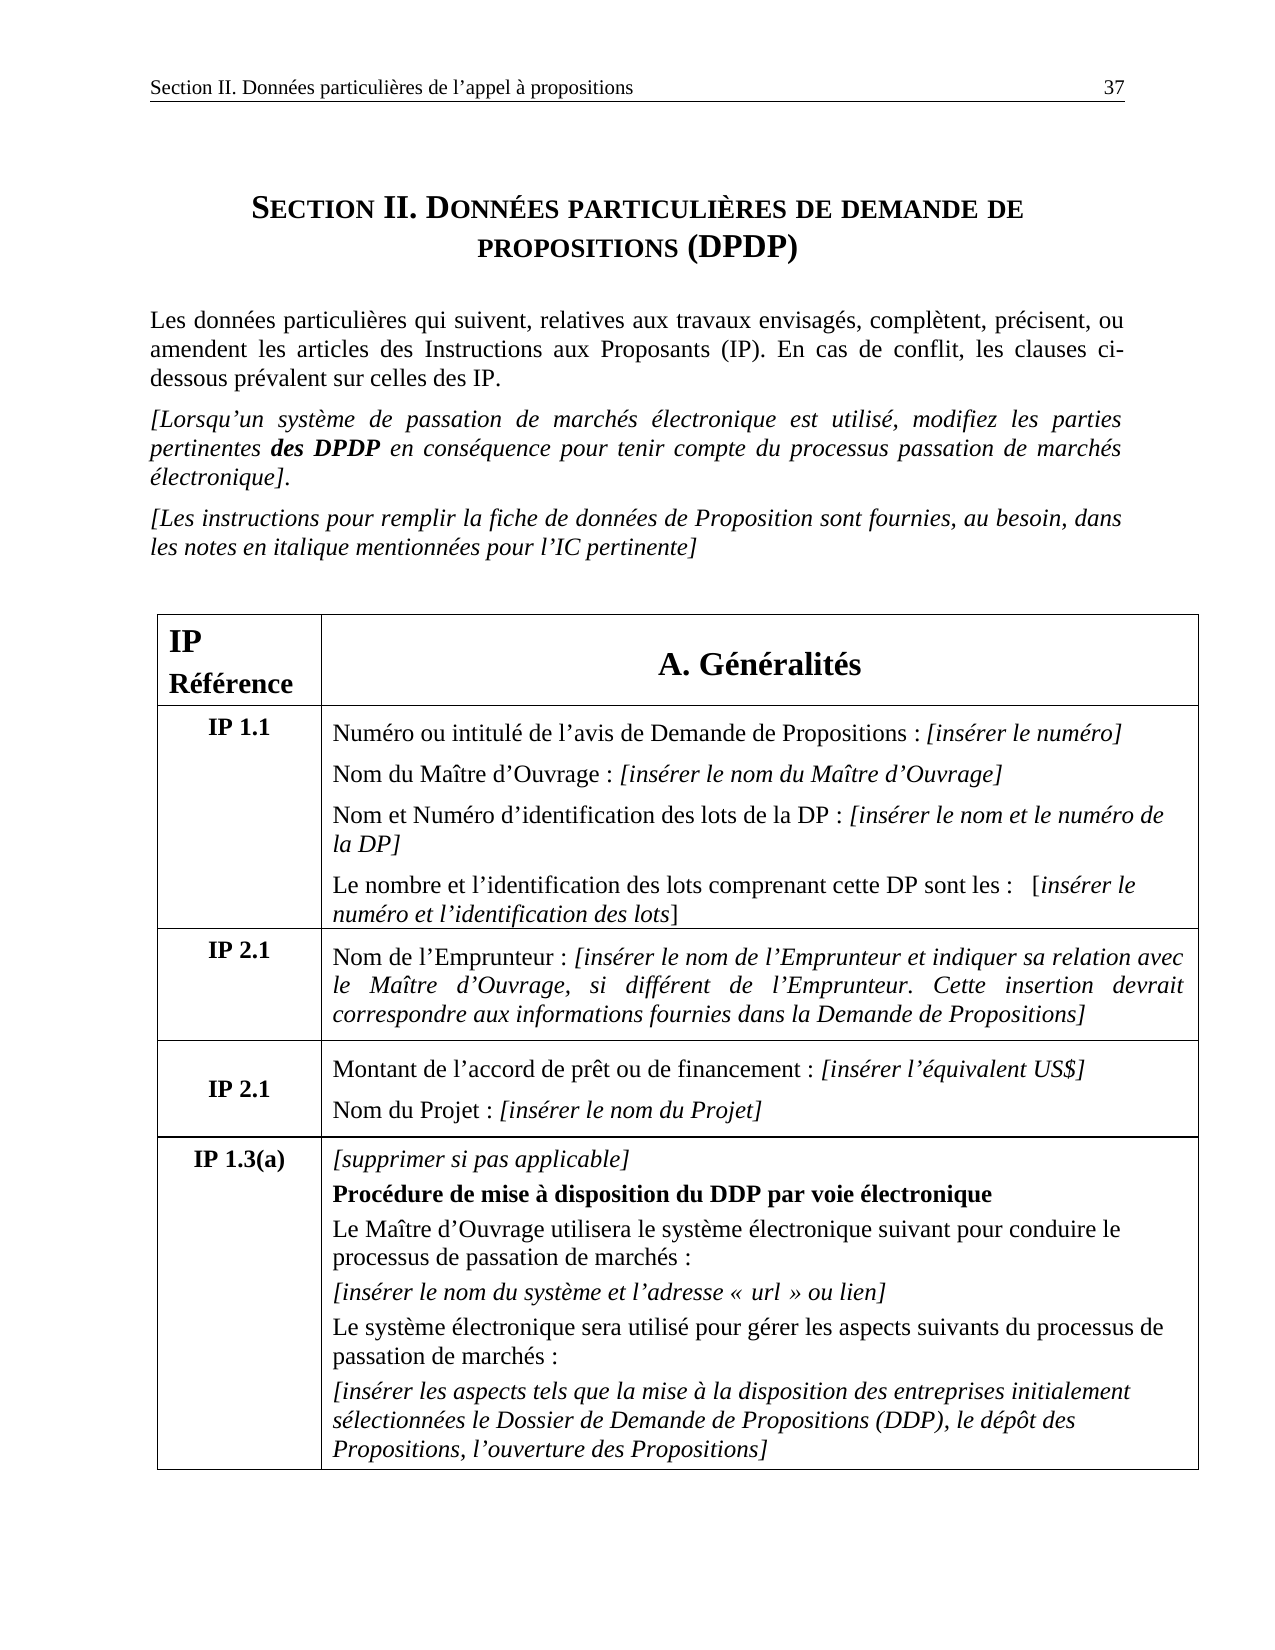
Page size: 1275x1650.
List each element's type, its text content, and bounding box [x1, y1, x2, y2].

table_cell IP 1.1 [158, 706, 321, 928]
table_cell IP 2.1 [158, 1041, 321, 1136]
list Section II. Données particulières de demande de propositions (DPDP) [150, 187, 1125, 264]
table_cell Numéro ou intitulé de l’avis de Demande de Propositions : [insérer le numéro] Nom du Maître d’Ouvrage : [insérer le nom du Maître d’Ouvrage] Nom et Numéro d’identification des lots de la DP : [insérer le nom et le numéro de la DP] Le nombre et l’identification des lots comprenant cette DP sont les : [insérer le numéro et l’identification des lots] [322, 706, 1198, 928]
table_cell IP 2.1 [158, 929, 321, 1040]
table_header A. Généralités [322, 615, 1198, 704]
text [Les instructions pour remplir la fiche de données de Proposition sont fournies, au besoin, dans les notes en italique mentionnées pour l’IC pertinente] [150, 503, 1125, 560]
table_cell IP 1.3(a) [158, 1138, 321, 1469]
text [Lorsqu’un système de passation de marchés électronique est utilisé, modifiez les parties pertinentes des DPDP en conséquence pour tenir compte du processus passation de marchés électronique]. [150, 404, 1125, 490]
table_cell Montant de l’accord de prêt ou de financement : [insérer l’équivalent US$] Nom du Projet : [insérer le nom du Projet] [322, 1041, 1198, 1136]
table_cell Nom de l’Emprunteur : [insérer le nom de l’Emprunteur et indiquer sa relation avec le Maître d’Ouvrage, si différent de l’Emprunteur. Cette insertion devrait correspondre aux informations fournies dans la Demande de Propositions] [322, 929, 1198, 1040]
table_cell [supprimer si pas applicable] Procédure de mise à disposition du DDP par voie électronique Le Maître d’Ouvrage utilisera le système électronique suivant pour conduire le processus de passation de marchés : [insérer le nom du système et l’adresse « url » ou lien] Le système électronique sera utilisé pour gérer les aspects suivants du processus de passation de marchés : [insérer les aspects tels que la mise à la disposition des entreprises initialement sélectionnées le Dossier de Demande de Propositions (DDP), le dépôt des Propositions, l’ouverture des Propositions] [322, 1138, 1198, 1469]
table_header IP Référence [158, 615, 321, 704]
text Les données particulières qui suivent, relatives aux travaux envisagés, complètent, précisent, ou amendent les articles des Instructions aux Proposants (IP). En cas de conflit, les clauses ci-dessous prévalent sur celles des IP. [150, 305, 1125, 392]
